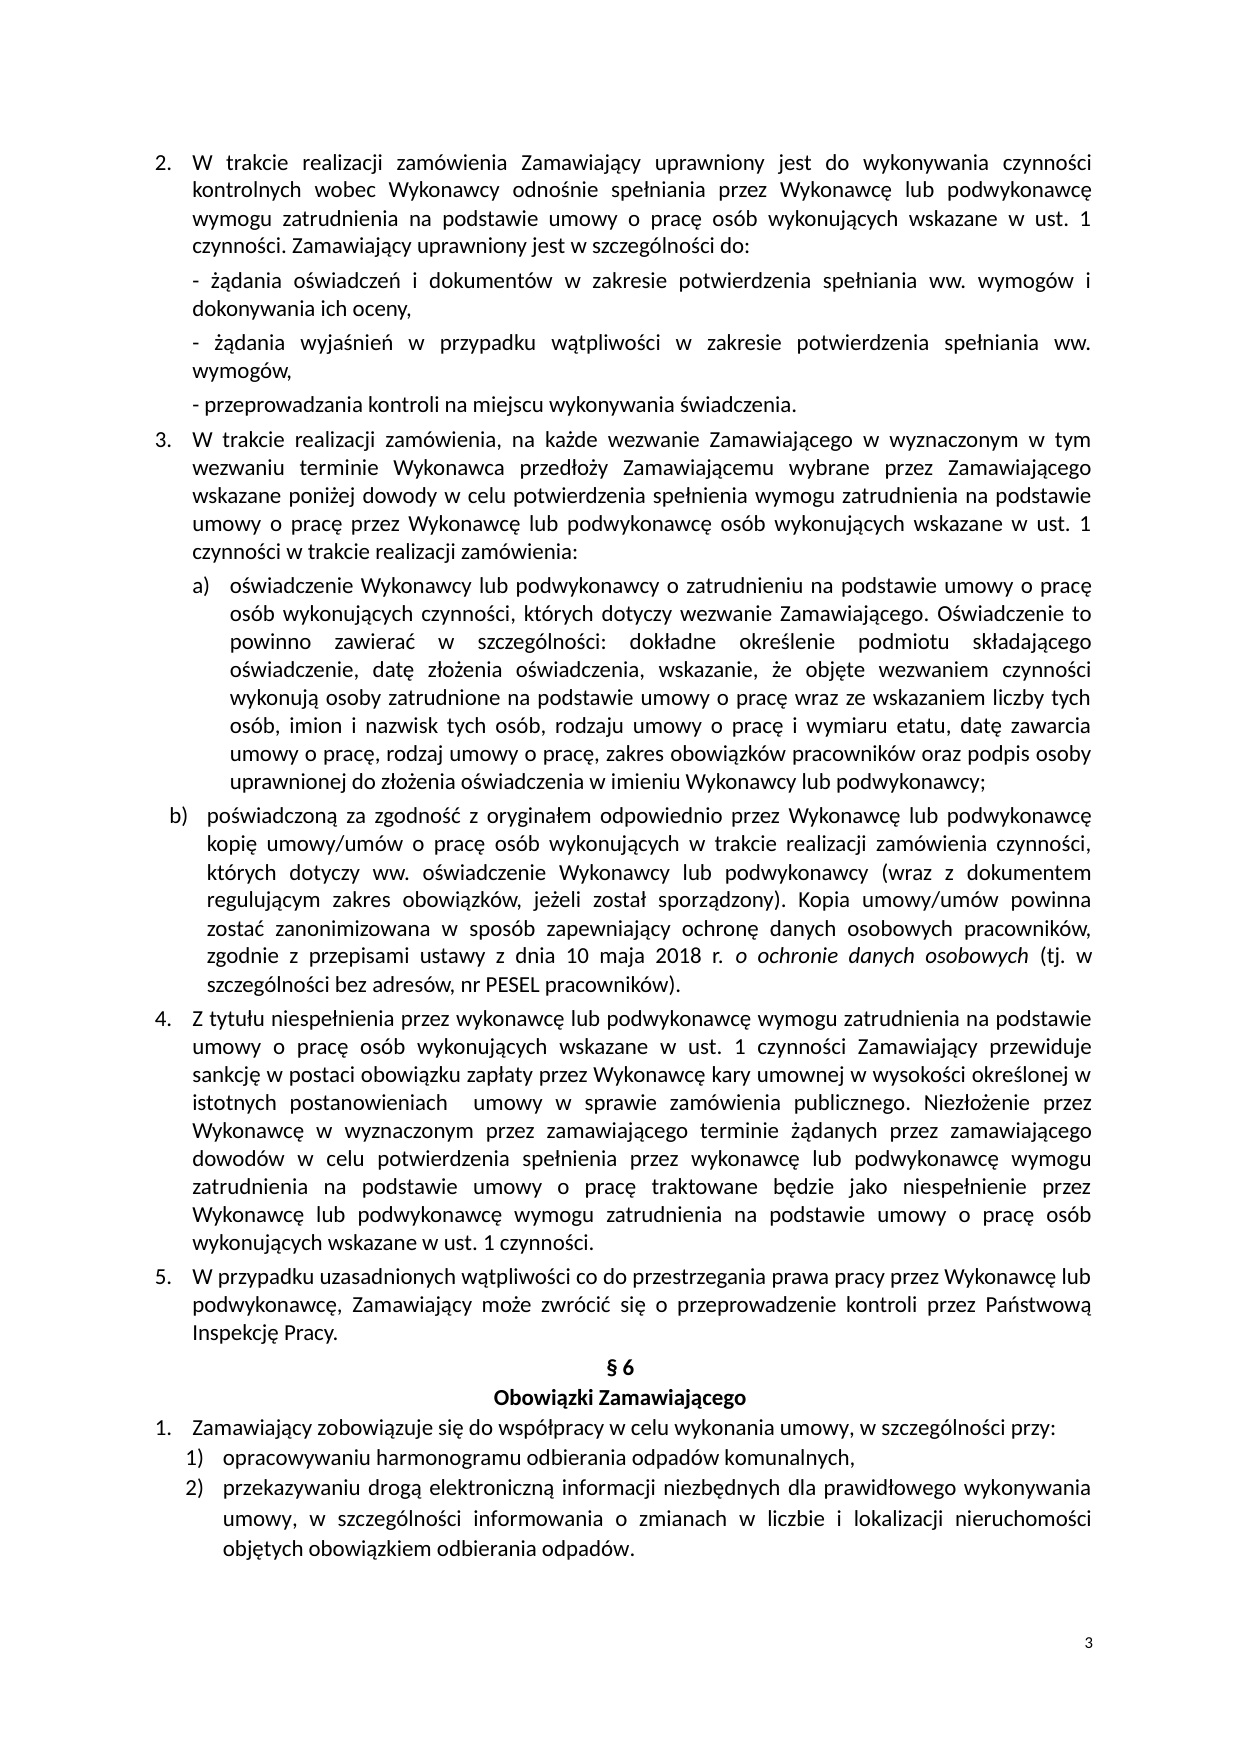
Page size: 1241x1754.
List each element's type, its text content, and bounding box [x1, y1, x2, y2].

text - żądania oświadczeń i dokumentów w zakresie potwierdzenia spełniania ww. wymogów i dokonywania ich oceny, [192, 266, 1093, 322]
list przekazywaniu drogą elektroniczną informacji niezbędnych dla prawidłowego wykonywania umowy, w szczególności informowania o zmianach w liczbie i lokalizacji nieruchomości objętych obowiązkiem odbierania odpadów. [185, 1473, 1093, 1562]
text § 6 [148, 1353, 1093, 1381]
text Obowiązki Zamawiającego [148, 1383, 1093, 1411]
list W trakcie realizacji zamówienia Zamawiający uprawniony jest do wykonywania czynności kontrolnych wobec Wykonawcy odnośnie spełniania przez Wykonawcę lub podwykonawcę wymogu zatrudnienia na podstawie umowy o pracę osób wykonujących wskazane w ust. 1 czynności. Zamawiający uprawniony jest w szczególności do: [154, 148, 1093, 260]
list opracowywaniu harmonogramu odbierania odpadów komunalnych, [185, 1443, 1093, 1471]
text - przeprowadzania kontroli na miejscu wykonywania świadczenia. [192, 391, 1093, 418]
list Z tytułu niespełnienia przez wykonawcę lub podwykonawcę wymogu zatrudnienia na podstawie umowy o pracę osób wykonujących wskazane w ust. 1 czynności Zamawiający przewiduje sankcję w postaci obowiązku zapłaty przez Wykonawcę kary umownej w wysokości określonej w istotnych postanowieniach umowy w sprawie zamówienia publicznego. Niezłożenie przez Wykonawcę w wyznaczonym przez zamawiającego terminie żądanych przez zamawiającego dowodów w celu potwierdzenia spełnienia przez wykonawcę lub podwykonawcę wymogu zatrudnienia na podstawie umowy o pracę traktowane będzie jako niespełnienie przez Wykonawcę lub podwykonawcę wymogu zatrudnienia na podstawie umowy o pracę osób wykonujących wskazane w ust. 1 czynności. [154, 1004, 1093, 1256]
list Zamawiający zobowiązuje się do współpracy w celu wykonania umowy, w szczególności przy: [154, 1413, 1093, 1441]
list poświadczoną za zgodność z oryginałem odpowiednio przez Wykonawcę lub podwykonawcę kopię umowy/umów o pracę osób wykonujących w trakcie realizacji zamówienia czynności, których dotyczy ww. oświadczenie Wykonawcy lub podwykonawcy (wraz z dokumentem regulującym zakres obowiązków, jeżeli został sporządzony). Kopia umowy/umów powinna zostać zanonimizowana w sposób zapewniający ochronę danych osobowych pracowników, zgodnie z przepisami ustawy z dnia 10 maja 2018 r. o ochronie danych osobowych (tj. w szczególności bez adresów, nr PESEL pracowników). [169, 802, 1093, 998]
list oświadczenie Wykonawcy lub podwykonawcy o zatrudnieniu na podstawie umowy o pracę osób wykonujących czynności, których dotyczy wezwanie Zamawiającego. Oświadczenie to powinno zawierać w szczególności: dokładne określenie podmiotu składającego oświadczenie, datę złożenia oświadczenia, wskazanie, że objęte wezwaniem czynności wykonują osoby zatrudnione na podstawie umowy o pracę wraz ze wskazaniem liczby tych osób, imion i nazwisk tych osób, rodzaju umowy o pracę i wymiaru etatu, datę zawarcia umowy o pracę, rodzaj umowy o pracę, zakres obowiązków pracowników oraz podpis osoby uprawnionej do złożenia oświadczenia w imieniu Wykonawcy lub podwykonawcy; [192, 571, 1093, 795]
text - żądania wyjaśnień w przypadku wątpliwości w zakresie potwierdzenia spełniania ww. wymogów, [192, 328, 1093, 384]
list W przypadku uzasadnionych wątpliwości co do przestrzegania prawa pracy przez Wykonawcę lub podwykonawcę, Zamawiający może zwrócić się o przeprowadzenie kontroli przez Państwową Inspekcję Pracy. [154, 1262, 1093, 1346]
list W trakcie realizacji zamówienia, na każde wezwanie Zamawiającego w wyznaczonym w tym wezwaniu terminie Wykonawca przedłoży Zamawiającemu wybrane przez Zamawiającego wskazane poniżej dowody w celu potwierdzenia spełnienia wymogu zatrudnienia na podstawie umowy o pracę przez Wykonawcę lub podwykonawcę osób wykonujących wskazane w ust. 1 czynności w trakcie realizacji zamówienia: [154, 425, 1093, 565]
